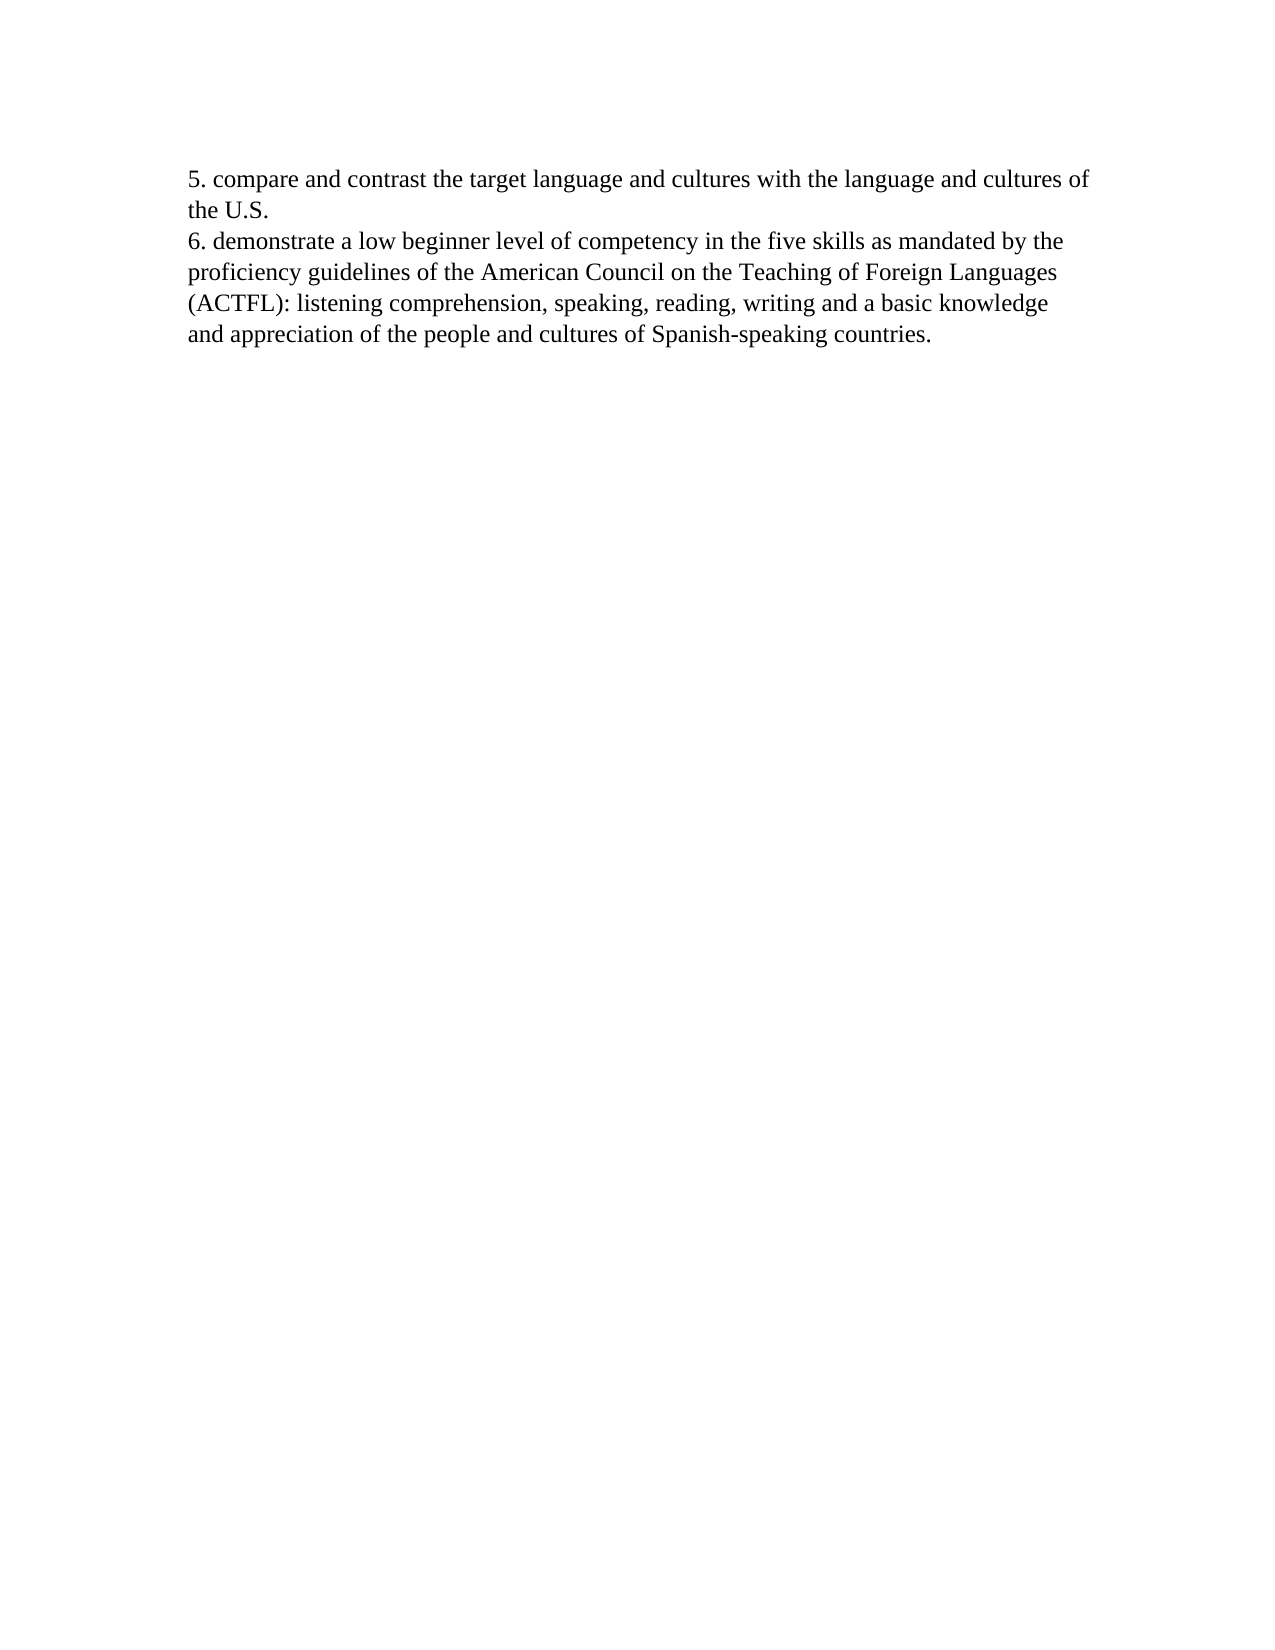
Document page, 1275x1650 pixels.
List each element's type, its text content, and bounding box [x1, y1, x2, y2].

text 5. compare and contrast the target language and cultures with the language and cultures of the U.S. [188, 164, 1090, 223]
text 6. demonstrate a low beginner level of competency in the five skills as mandated by the proficiency guidelines of the American Council on the Teaching of Foreign Languages (ACTFL): listening comprehension, speaking, reading, writing and a basic knowledge and appreciation of the people and cultures of Spanish-speaking countries. [188, 226, 1090, 348]
